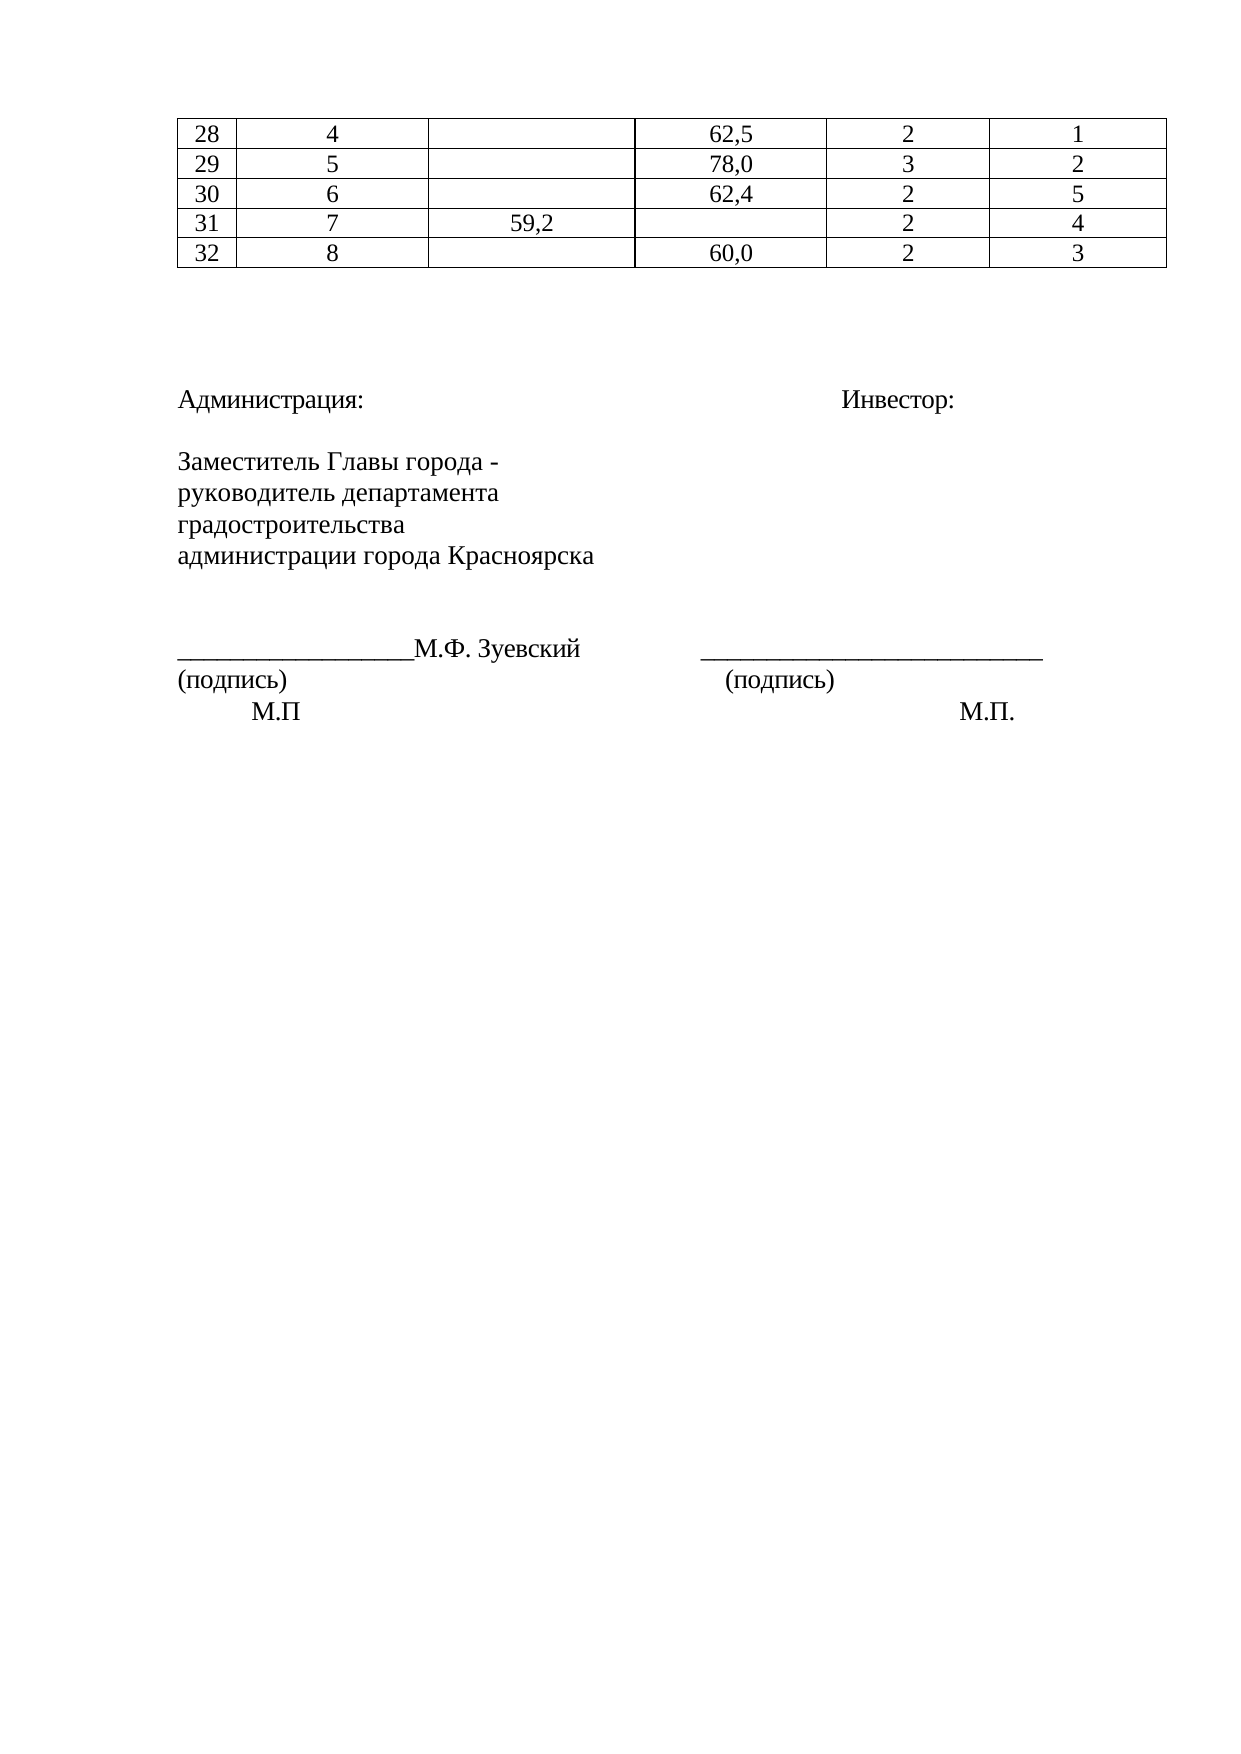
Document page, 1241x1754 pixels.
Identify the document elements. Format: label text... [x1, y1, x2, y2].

table_cell 59,2 [429, 209, 634, 237]
text Заместитель Главы города - [177, 445, 1152, 477]
table_cell 1 [990, 119, 1166, 148]
table_cell [429, 119, 634, 148]
table_cell 2 [990, 149, 1166, 178]
table_cell [429, 179, 634, 207]
table_cell 2 [827, 119, 989, 148]
table_cell 2 [827, 238, 989, 267]
text Администрация: Инвестор: [177, 383, 1127, 414]
table_cell 60,0 [636, 238, 826, 267]
table_cell 78,0 [636, 149, 826, 178]
table_cell 62,4 [636, 179, 826, 207]
table_cell [429, 238, 634, 267]
table_cell 28 [178, 119, 236, 148]
table_cell 30 [178, 179, 236, 207]
table_cell 29 [178, 149, 236, 178]
table_cell 7 [237, 209, 428, 237]
text М.П М.П. [177, 694, 1127, 726]
table_cell 5 [237, 149, 428, 178]
table_cell 3 [990, 238, 1166, 267]
text градостроительства [177, 508, 1152, 539]
table_cell 4 [990, 209, 1166, 237]
text __________________М.Ф. Зуевский __________________________ [177, 632, 1127, 663]
table_cell 32 [178, 238, 236, 267]
text (подпись) (подпись) [177, 663, 1127, 694]
table_cell 8 [237, 238, 428, 267]
table_cell 5 [990, 179, 1166, 207]
text администрации города Красноярска [177, 539, 1152, 570]
table_cell [429, 149, 634, 178]
table_cell 4 [237, 119, 428, 148]
table_cell 2 [827, 209, 989, 237]
table_cell 62,5 [636, 119, 826, 148]
table_cell 2 [827, 179, 989, 207]
table_cell [636, 209, 826, 237]
table_cell 31 [178, 209, 236, 237]
table_cell 6 [237, 179, 428, 207]
text руководитель департамента [177, 477, 1152, 508]
table_cell 3 [827, 149, 989, 178]
